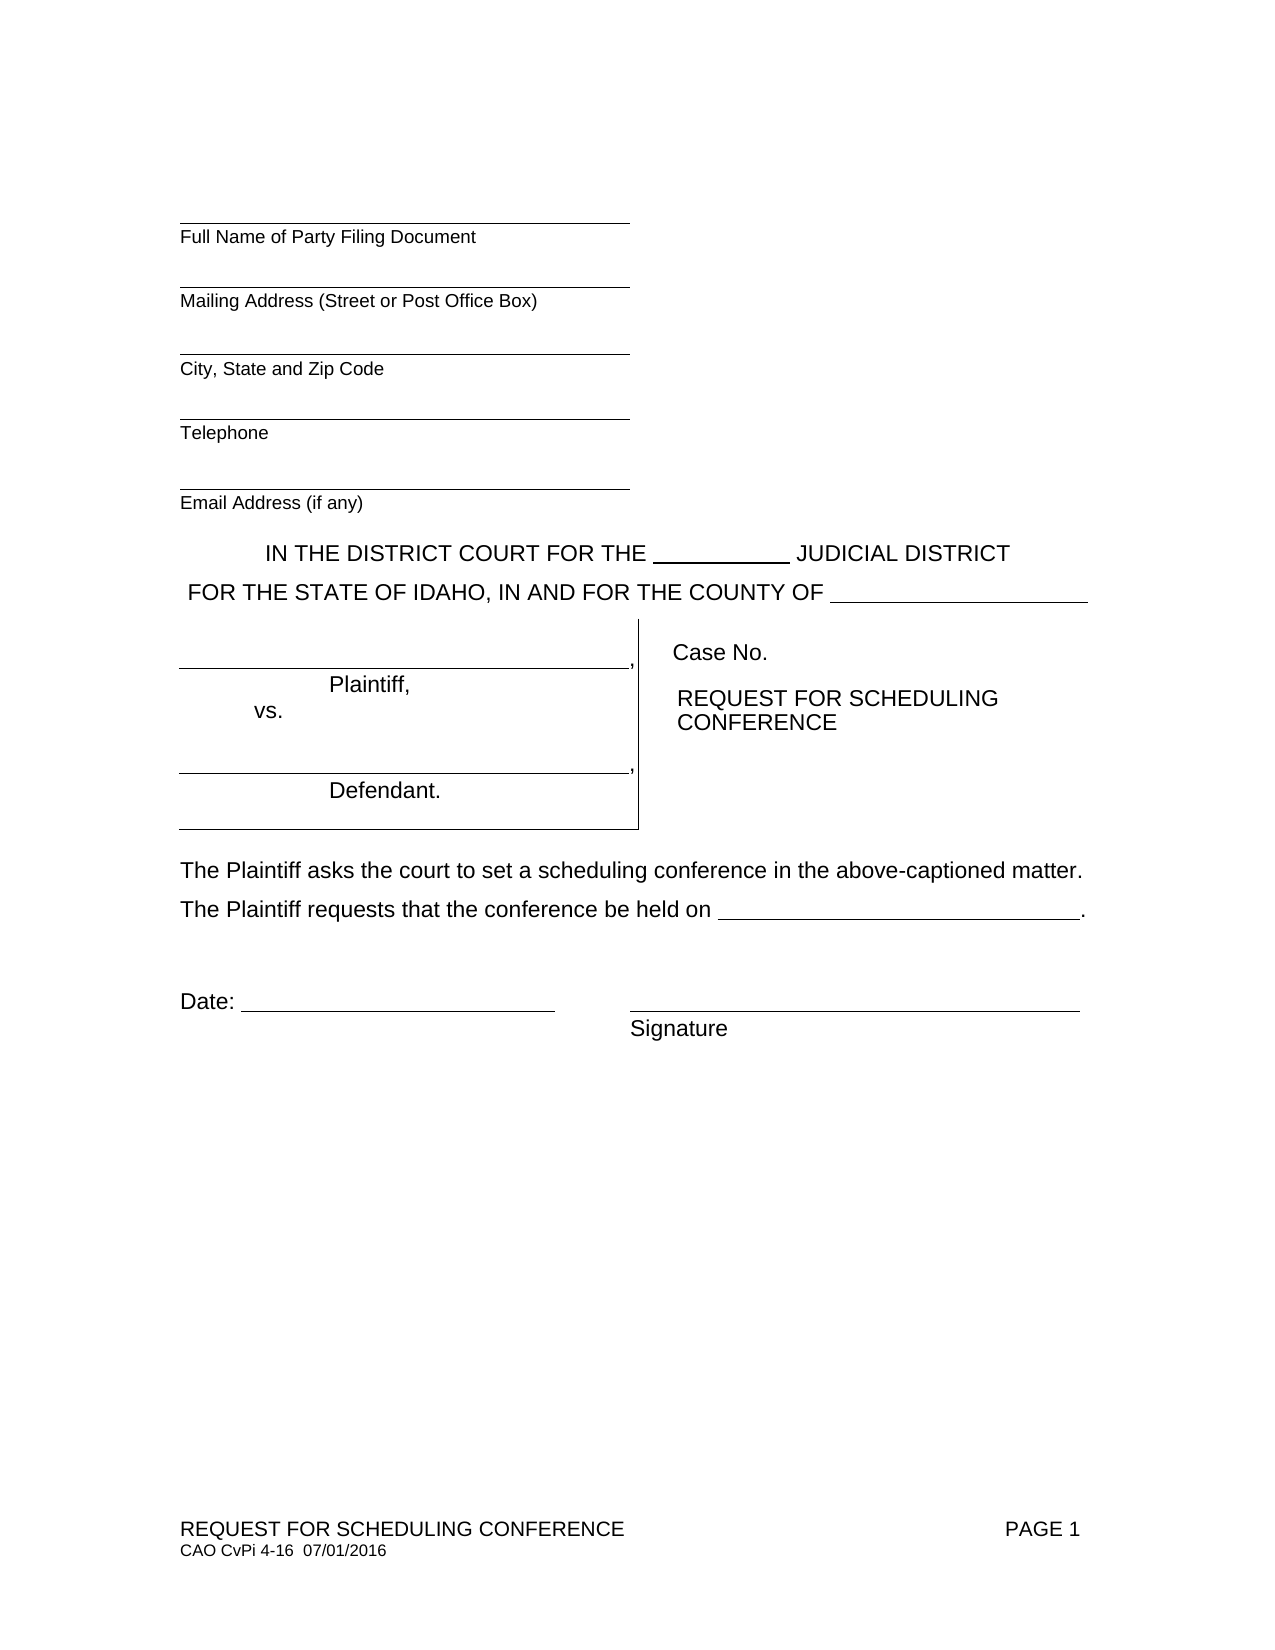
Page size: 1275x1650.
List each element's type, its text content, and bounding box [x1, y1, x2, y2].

text Full Name of Party Filing Document [180, 226, 1095, 247]
text IN THE DISTRICT COURT FOR THE JUDICIAL DISTRICT [180, 539, 1095, 566]
text Date: [180, 988, 1095, 1015]
table_header , Plaintiff, vs. , Defendant. [179, 619, 638, 829]
table_header Case No. REQUEST FOR SCHEDULING CONFERENCE [639, 619, 1098, 829]
text Telephone [180, 422, 1095, 444]
text Mailing Address (Street or Post Office Box) [180, 290, 1095, 312]
text Signature [180, 1015, 1095, 1041]
text City, State and Zip Code [180, 357, 1095, 379]
text Email Address (if any) [180, 492, 1095, 513]
text The Plaintiff asks the court to set a scheduling conference in the above-captioned matter. The Plaintiff requests that the conference be held on . [180, 857, 1095, 922]
text FOR THE STATE OF , IN AND FOR THE COUNTY OF [180, 579, 1095, 605]
